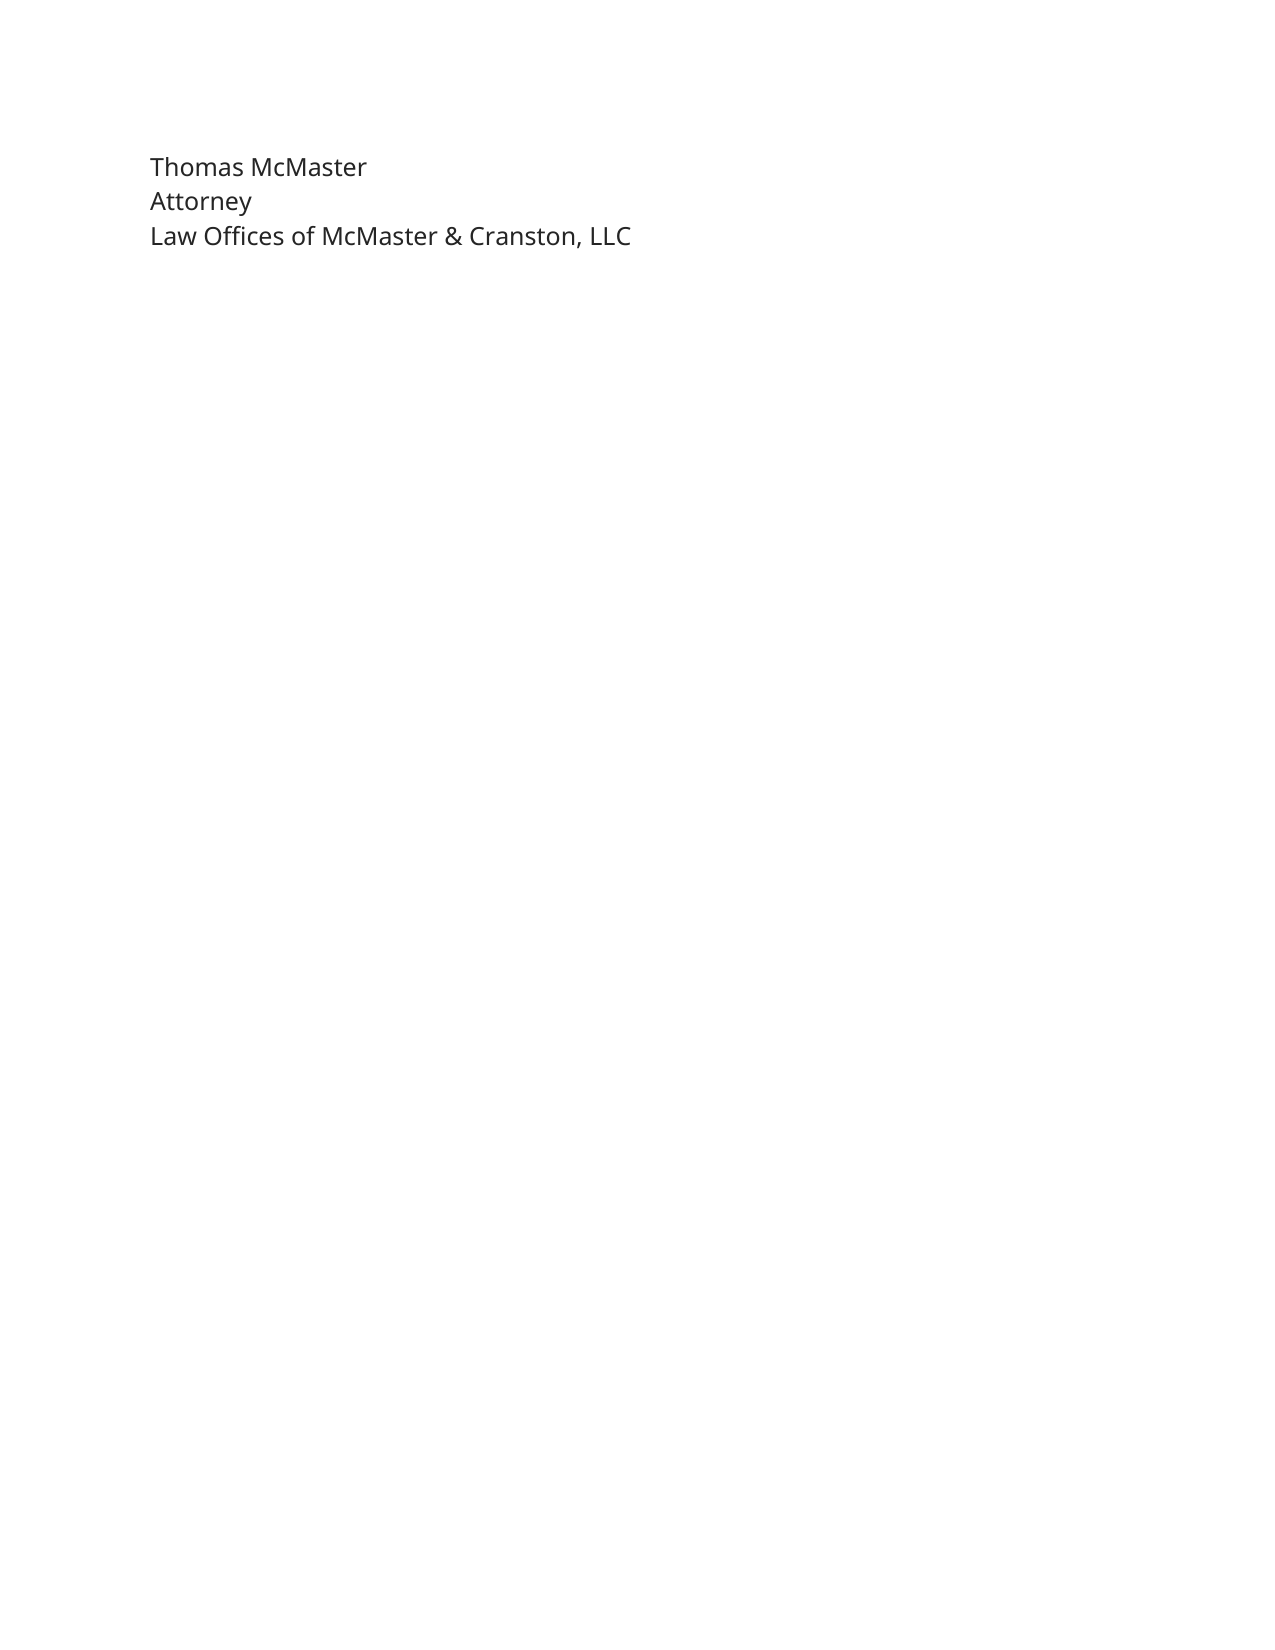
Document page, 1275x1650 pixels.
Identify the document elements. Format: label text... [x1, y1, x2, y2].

text Thomas McMaster Attorney Law Offices of McMaster & Cranston, LLC [150, 150, 1125, 252]
